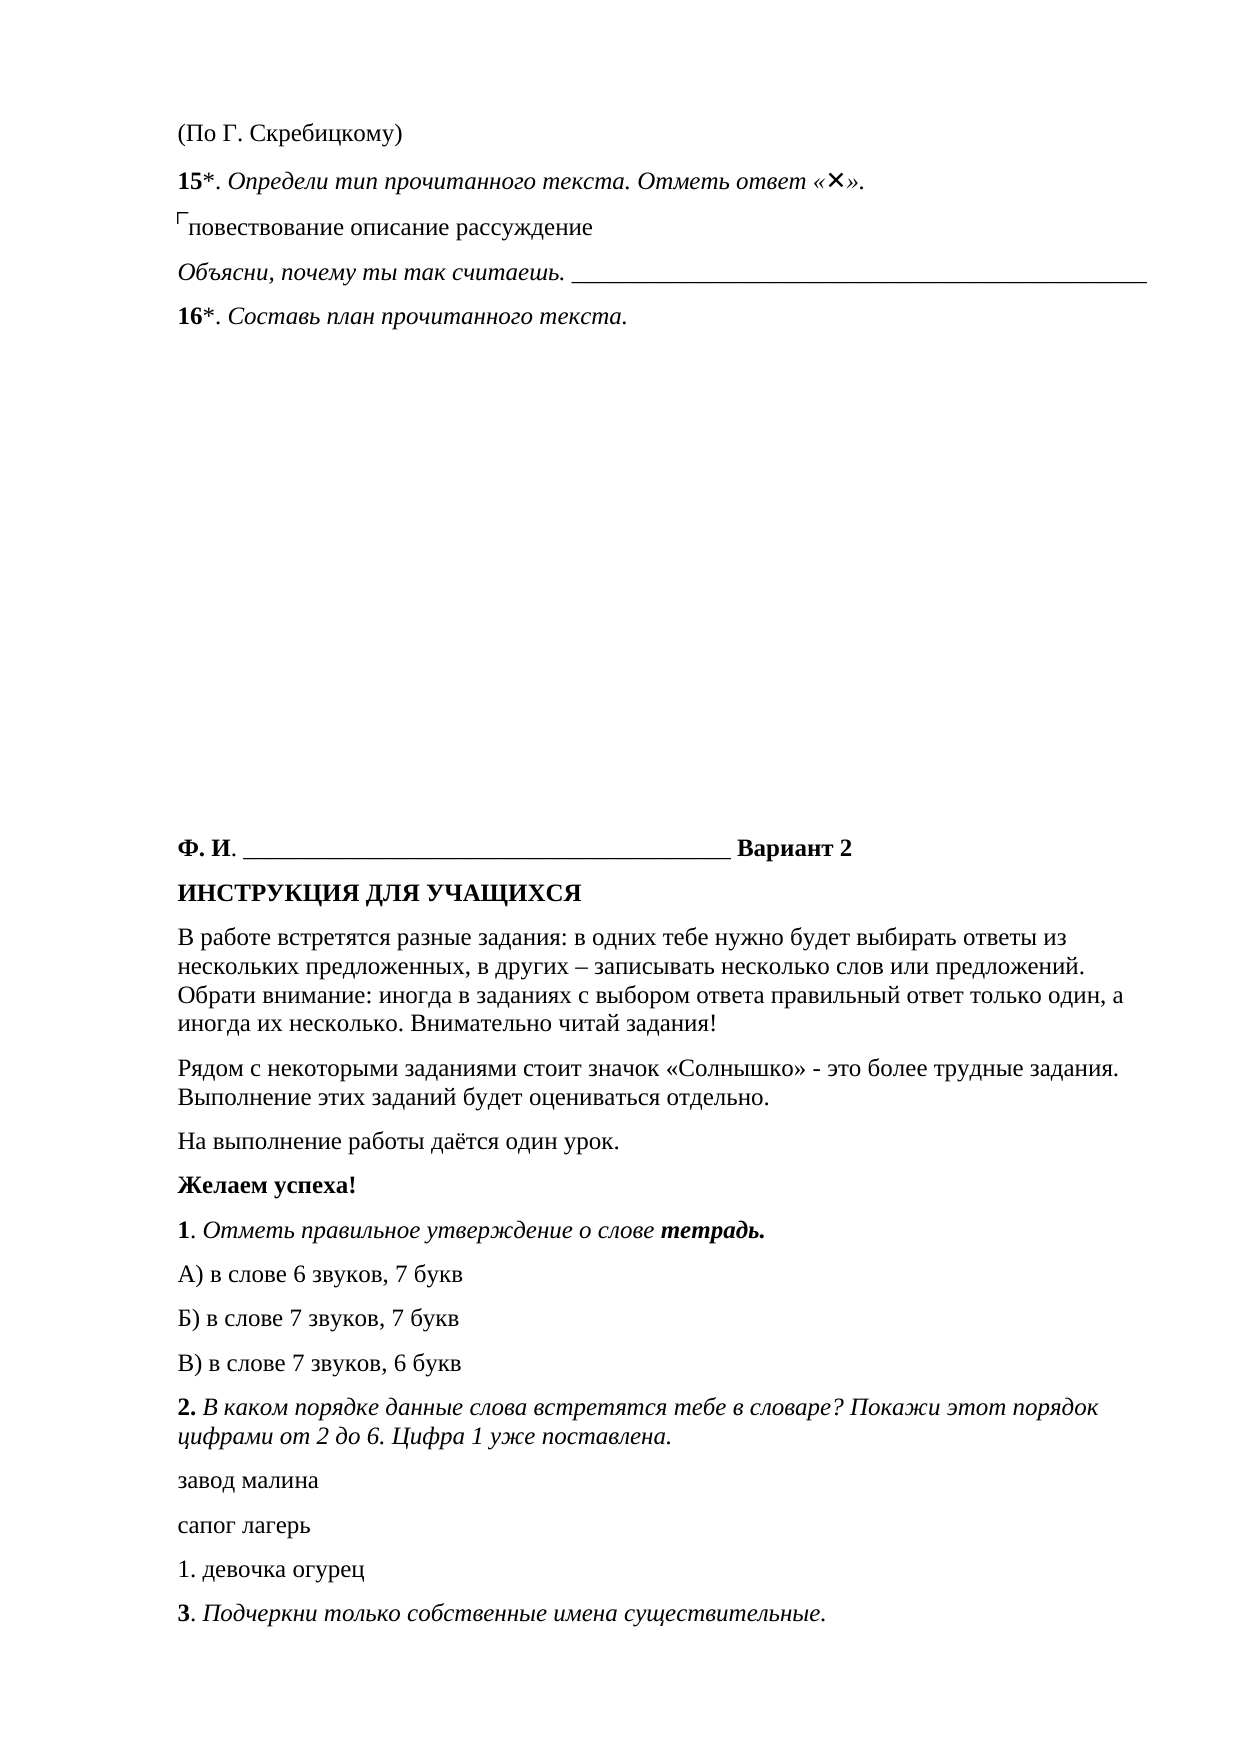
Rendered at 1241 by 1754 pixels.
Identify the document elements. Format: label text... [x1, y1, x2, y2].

text 16*. Составь план прочитанного текста. [177, 301, 1152, 330]
text Желаем успеха! [177, 1170, 1152, 1199]
text Рядом с некоторыми заданиями стоит значок «Солнышко» - это более трудные задания. Выполнение этих заданий будет оцениваться отдельно. [177, 1053, 1152, 1110]
text Объясни, почему ты так считаешь. ______________________________________________ [177, 257, 1152, 285]
text В работе встретятся разные задания: в одних тебе нужно будет выбирать ответы из нескольких предложенных, в других – записывать несколько слов или предложений. Обрати внимание: иногда в заданиях с выбором ответа правильный ответ только один, а иногда их несколько. Внимательно читай задания! [177, 922, 1152, 1037]
text (По Г. Скребицкому) [177, 118, 1152, 147]
text ИНСТРУКЦИЯ ДЛЯ УЧАЩИХСЯ [177, 878, 1152, 907]
text В) в слове 7 звуков, 6 букв [177, 1348, 1152, 1377]
text повествование описание рассуждение [177, 212, 1152, 241]
text 15*. Определи тип прочитанного текста. Отметь ответ «✕». [177, 162, 1152, 197]
text 3. Подчеркни только собственные имена существительные. [177, 1598, 1152, 1627]
text А) в слове 6 звуков, 7 букв [177, 1259, 1152, 1288]
text 2. В каком порядке данные слова встретятся тебе в словаре? Покажи этот порядок цифрами от 2 до 6. Цифра 1 уже поставлена. [177, 1392, 1152, 1450]
text Ф. И. _______________________________________ Вариант 2 [177, 833, 1152, 862]
text 1. Отметь правильное утверждение о слове тетрадь. [177, 1215, 1152, 1243]
text 1. девочка огурец [177, 1554, 1152, 1583]
text завод малина [177, 1465, 1152, 1494]
picture [177, 212, 189, 224]
text Б) в слове 7 звуков, 7 букв [177, 1303, 1152, 1332]
text На выполнение работы даётся один урок. [177, 1126, 1152, 1155]
text сапог лагерь [177, 1510, 1152, 1538]
